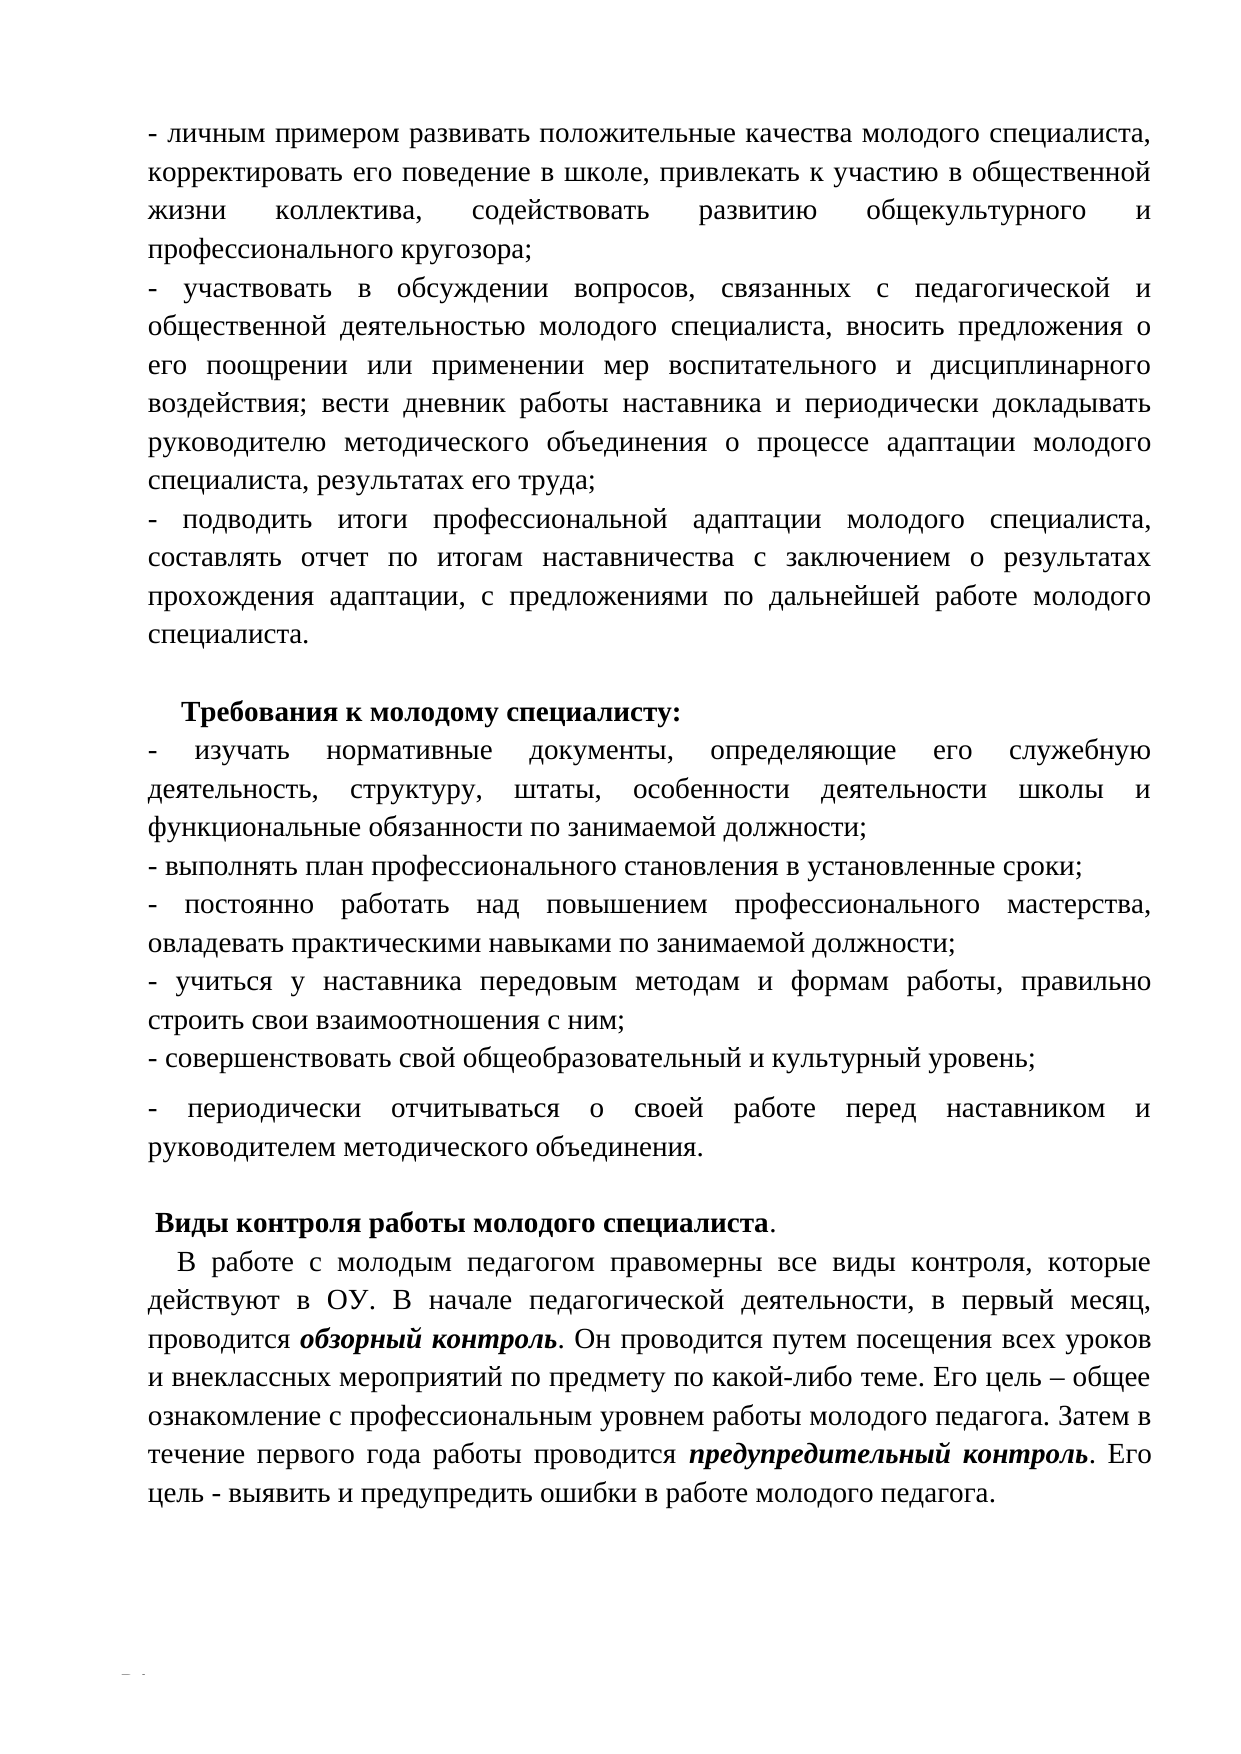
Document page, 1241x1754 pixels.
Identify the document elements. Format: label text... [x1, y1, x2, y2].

list подводить итоги профессиональной адаптации молодого специалиста, составлять отчет по итогам наставничества с заключением о результатах прохождения адаптации, с предложениями по дальнейшей работе молодого специалиста. [148, 501, 1152, 650]
list изучать нормативные документы, определяющие его служебную деятельность, структуру, штаты, особенности деятельности школы и функциональные обязанности по занимаемой должности; [148, 732, 1152, 843]
list совершенствовать свой общеобразовательный и культурный уровень; [148, 1041, 1176, 1074]
list выполнять план профессионального становления в установленные сроки; [148, 848, 1176, 881]
subtitle Виды контроля работы молодого специалиста. [155, 1205, 1176, 1239]
subtitle Требования к молодому специалисту: [148, 694, 1176, 728]
list постоянно работать над повышением профессионального мастерства, овладевать практическими навыками по занимаемой должности; [148, 886, 1152, 958]
list личным примером развивать положительные качества молодого специалиста, корректировать его поведение в школе, привлекать к участию в общественной жизни коллектива, содействовать развитию общекультурного и профессионального кругозора; [148, 115, 1152, 264]
list участвовать в обсуждении вопросов, связанных с педагогической и общественной деятельностью молодого специалиста, вносить предложения о его поощрении или применении мер воспитательного и дисциплинарного воздействия; вести дневник работы наставника и периодически докладывать руководителю методического объединения о процессе адаптации молодого специалиста, результатах его труда; [148, 270, 1152, 496]
list периодически отчитываться о своей работе перед наставником и руководителем методического объединения. [148, 1090, 1152, 1162]
text В работе с молодым педагогом правомерны все виды контроля, которые действуют в ОУ. В начале педагогической деятельности, в первый месяц, проводится обзорный контроль. Он проводится путем посещения всех уроков и внеклассных мероприятий по предмету по какой-либо теме. Его цель – общее ознакомление с профессиональным уровнем работы молодого педагога. Затем в течение первого года работы проводится предупредительный контроль. Его цель - выявить и предупредить ошибки в работе молодого педагога. [148, 1244, 1152, 1509]
list учиться у наставника передовым методам и формам работы, правильно строить свои взаимоотношения с ним; [148, 963, 1152, 1036]
